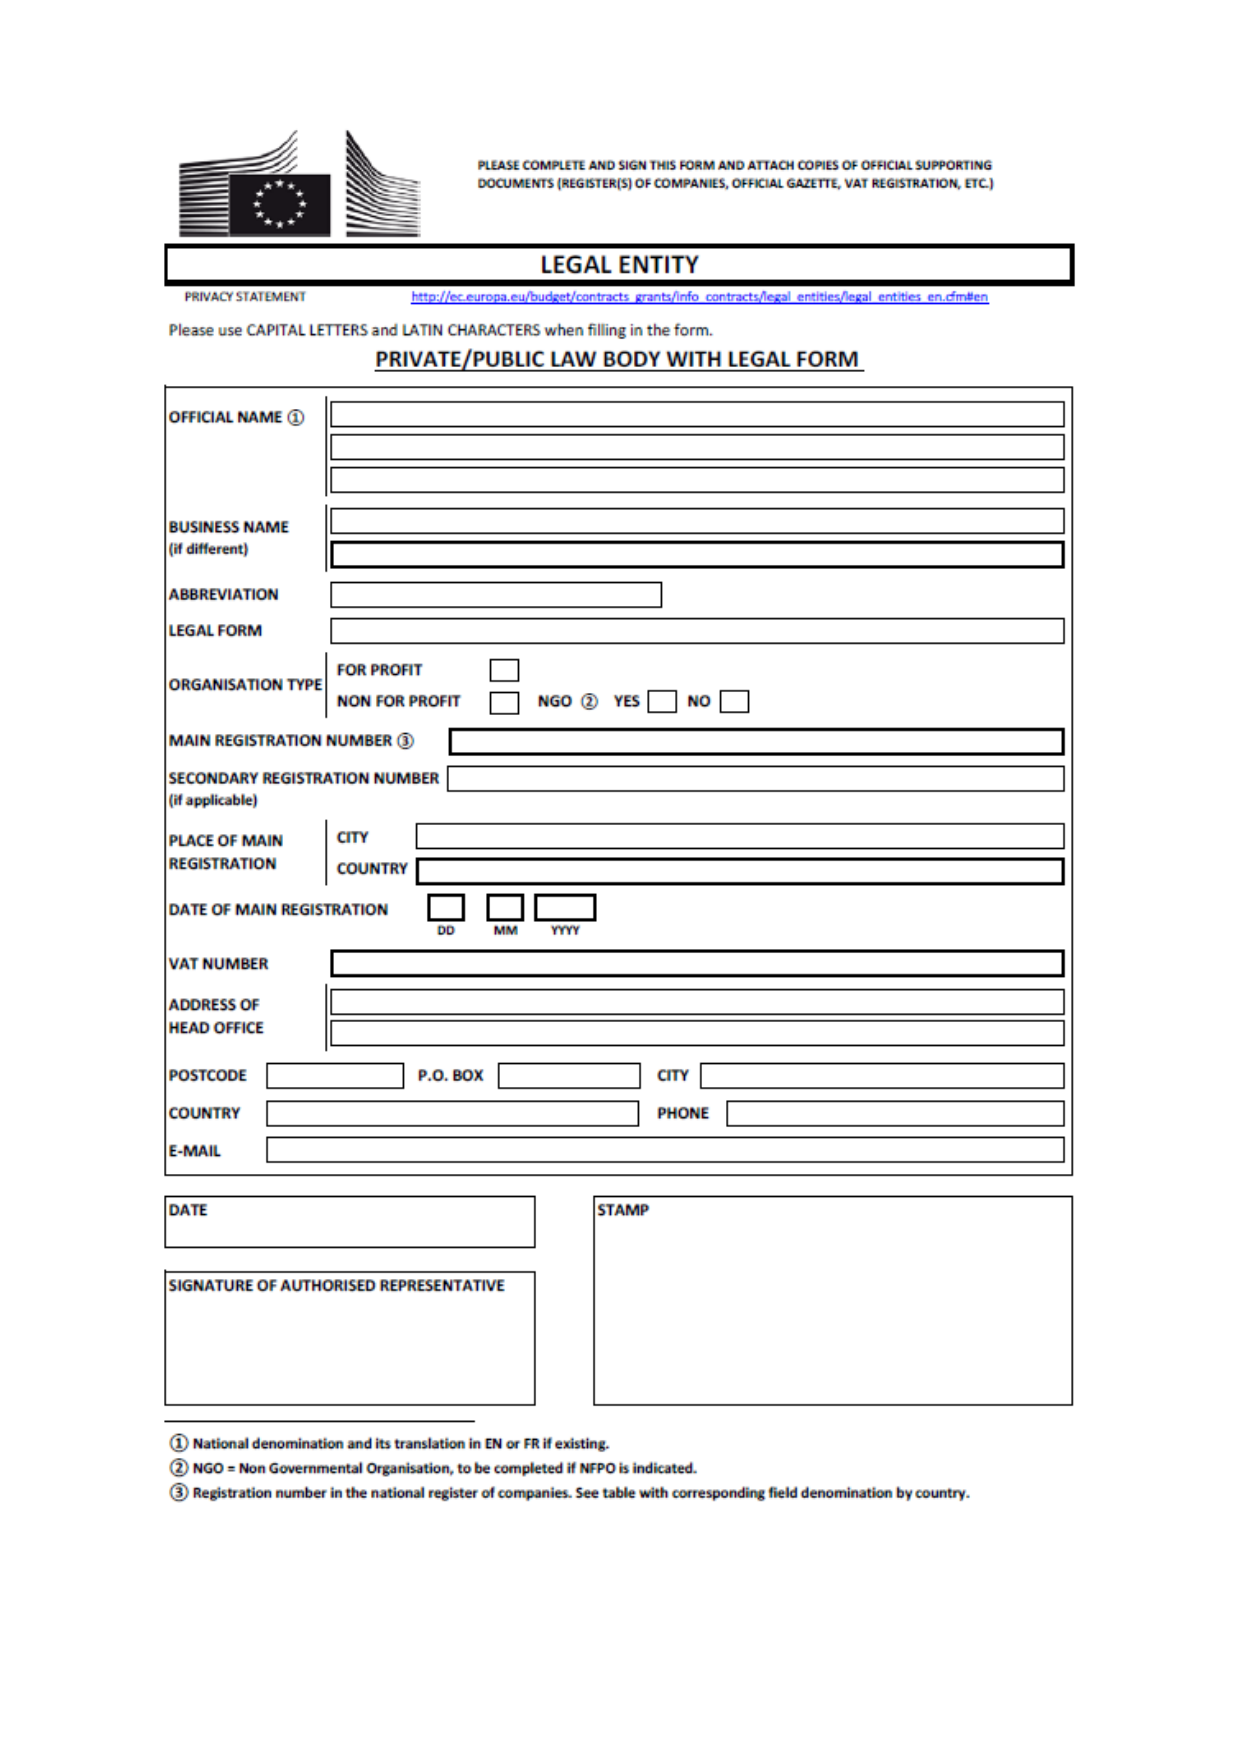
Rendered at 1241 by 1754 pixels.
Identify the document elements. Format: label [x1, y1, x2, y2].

picture [153, 60, 1087, 1524]
